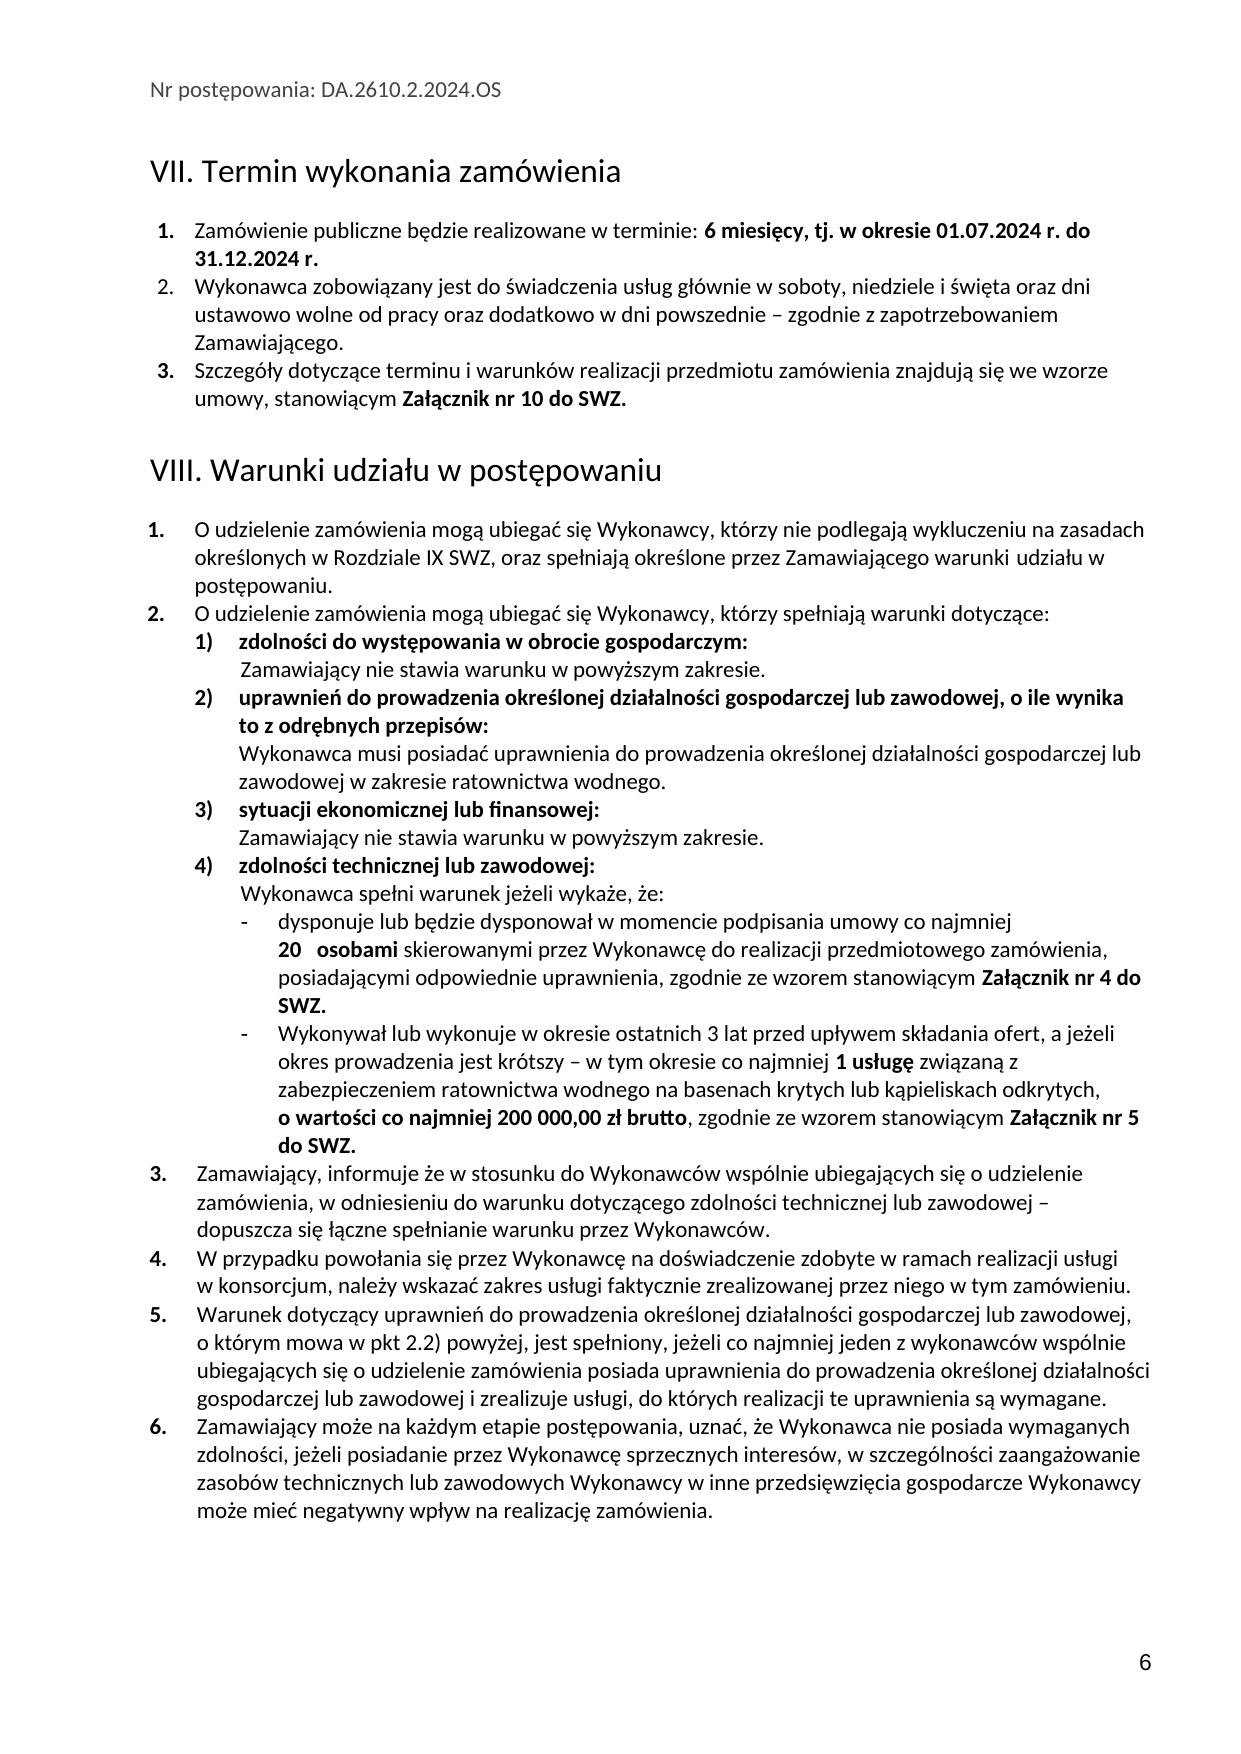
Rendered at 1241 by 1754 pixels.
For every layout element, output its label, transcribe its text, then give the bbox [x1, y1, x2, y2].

list zdolności technicznej lub zawodowej: [194, 851, 1149, 879]
subtitle VIII. Warunki udziału w postępowaniu [150, 449, 1151, 490]
text Wykonawca spełni warunek jeżeli wykaże, że: [240, 879, 1149, 907]
list dysponuje lub będzie dysponował w momencie podpisania umowy co najmniej 20 osobami skierowanymi przez Wykonawcę do realizacji przedmiotowego zamówienia, posiadającymi odpowiednie uprawnienia, zgodnie ze wzorem stanowiącym Załącznik nr 4 do SWZ. [240, 907, 1149, 1019]
list W przypadku powołania się przez Wykonawcę na doświadczenie zdobyte w ramach realizacji usługi w konsorcjum, należy wskazać zakres usługi faktycznie zrealizowanej przez niego w tym zamówieniu. [149, 1244, 1151, 1300]
list Warunek dotyczący uprawnień do prowadzenia określonej działalności gospodarczej lub zawodowej, o którym mowa w pkt 2.2) powyżej, jest spełniony, jeżeli co najmniej jeden z wykonawców wspólnie ubiegających się o udzielenie zamówienia posiada uprawnienia do prowadzenia określonej działalności gospodarczej lub zawodowej i zrealizuje usługi, do których realizacji te uprawnienia są wymagane. [149, 1300, 1151, 1412]
list Szczegóły dotyczące terminu i warunków realizacji przedmiotu zamówienia znajdują się we wzorze umowy, stanowiącym Załącznik nr 10 do SWZ. [157, 356, 1151, 412]
list Zamawiający może na każdym etapie postępowania, uznać, że Wykonawca nie posiada wymaganych zdolności, jeżeli posiadanie przez Wykonawcę sprzecznych interesów, w szczególności zaangażowanie zasobów technicznych lub zawodowych Wykonawcy w inne przedsięwzięcia gospodarcze Wykonawcy może mieć negatywny wpływ na realizację zamówienia. [149, 1412, 1151, 1524]
list O udzielenie zamówienia mogą ubiegać się Wykonawcy, którzy nie podlegają wykluczeniu na zasadach określonych w Rozdziale IX SWZ, oraz spełniają określone przez Zamawiającego warunki udziału w postępowaniu. [147, 515, 1149, 599]
list O udzielenie zamówienia mogą ubiegać się Wykonawcy, którzy spełniają warunki dotyczące: [147, 599, 1149, 627]
list zdolności do występowania w obrocie gospodarczym: [194, 627, 1149, 655]
list Wykonawca zobowiązany jest do świadczenia usług głównie w soboty, niedziele i święta oraz dni ustawowo wolne od pracy oraz dodatkowo w dni powszednie – zgodnie z zapotrzebowaniem Zamawiającego. [157, 272, 1151, 356]
list Zamawiający, informuje że w stosunku do Wykonawców wspólnie ubiegających się o udzielenie zamówienia, w odniesieniu do warunku dotyczącego zdolności technicznej lub zawodowej – dopuszcza się łączne spełnianie warunku przez Wykonawców. [149, 1159, 1151, 1244]
subtitle VII. Termin wykonania zamówienia [150, 150, 1151, 191]
text Zamawiający nie stawia warunku w powyższym zakresie. [164, 823, 1149, 851]
list Zamówienie publiczne będzie realizowane w terminie: 6 miesięcy, tj. w okresie 01.07.2024 r. do 31.12.2024 r. [157, 216, 1151, 272]
list Wykonywał lub wykonuje w okresie ostatnich 3 lat przed upływem składania ofert, a jeżeli okres prowadzenia jest krótszy – w tym okresie co najmniej 1 usługę związaną z zabezpieczeniem ratownictwa wodnego na basenach krytych lub kąpieliskach odkrytych, o wartości co najmniej 200 000,00 zł brutto, zgodnie ze wzorem stanowiącym Załącznik nr 5 do SWZ. [240, 1019, 1151, 1159]
text Zamawiający nie stawia warunku w powyższym zakresie. [240, 655, 1149, 683]
list sytuacji ekonomicznej lub finansowej: [194, 795, 1149, 823]
list uprawnień do prowadzenia określonej działalności gospodarczej lub zawodowej, o ile wynika to z odrębnych przepisów: [194, 683, 1149, 739]
text Wykonawca musi posiadać uprawnienia do prowadzenia określonej działalności gospodarczej lub zawodowej w zakresie ratownictwa wodnego. [239, 739, 1149, 795]
